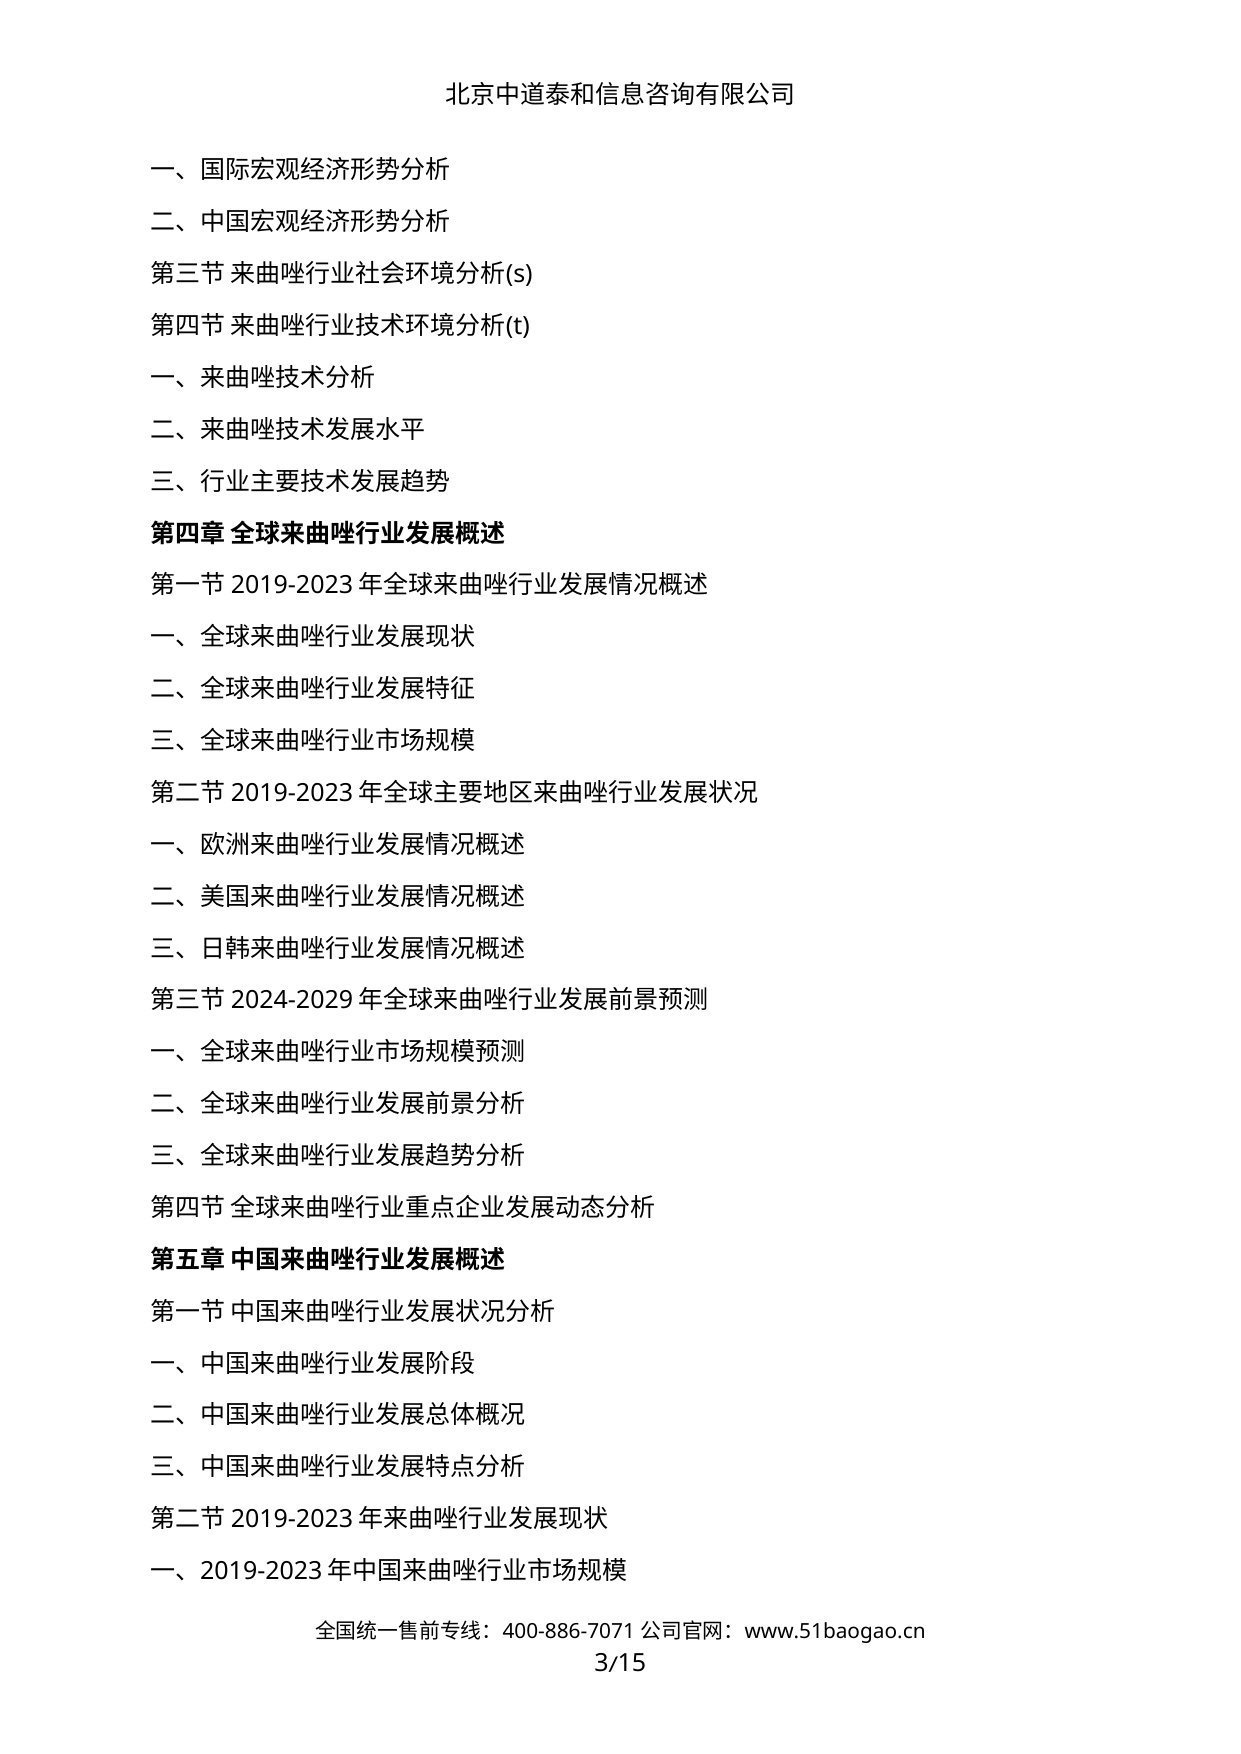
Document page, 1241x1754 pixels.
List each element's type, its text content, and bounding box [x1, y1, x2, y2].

text 一、2019-2023年中国来曲唑行业市场规模 [150, 1551, 1090, 1587]
text 二、中国宏观经济形势分析 [150, 202, 1090, 238]
text 一、来曲唑技术分析 [150, 357, 1090, 394]
text 第二节 2019-2023年来曲唑行业发展现状 [150, 1499, 1090, 1535]
text 一、全球来曲唑行业市场规模预测 [150, 1032, 1090, 1068]
text 二、来曲唑技术发展水平 [150, 409, 1090, 446]
text 第四节 来曲唑行业技术环境分析(t) [150, 306, 1090, 342]
text 二、美国来曲唑行业发展情况概述 [150, 876, 1090, 912]
text 二、全球来曲唑行业发展前景分析 [150, 1084, 1090, 1120]
text 二、全球来曲唑行业发展特征 [150, 669, 1090, 705]
text 第二节 2019-2023年全球主要地区来曲唑行业发展状况 [150, 772, 1090, 809]
text 三、中国来曲唑行业发展特点分析 [150, 1447, 1090, 1483]
text 三、全球来曲唑行业市场规模 [150, 721, 1090, 757]
text 一、中国来曲唑行业发展阶段 [150, 1343, 1090, 1379]
text 第一节 2019-2023年全球来曲唑行业发展情况概述 [150, 565, 1090, 601]
text 一、国际宏观经济形势分析 [150, 150, 1090, 186]
text 第四章 全球来曲唑行业发展概述 [150, 513, 1090, 549]
text 第三节 来曲唑行业社会环境分析(s) [150, 254, 1090, 290]
text 三、日韩来曲唑行业发展情况概述 [150, 928, 1090, 964]
text 第五章 中国来曲唑行业发展概述 [150, 1239, 1090, 1276]
text 第一节 中国来曲唑行业发展状况分析 [150, 1291, 1090, 1327]
text 第三节 2024-2029年全球来曲唑行业发展前景预测 [150, 980, 1090, 1016]
text 二、中国来曲唑行业发展总体概况 [150, 1395, 1090, 1431]
text 一、欧洲来曲唑行业发展情况概述 [150, 824, 1090, 861]
text 第四节 全球来曲唑行业重点企业发展动态分析 [150, 1187, 1090, 1224]
text 三、行业主要技术发展趋势 [150, 461, 1090, 497]
text 三、全球来曲唑行业发展趋势分析 [150, 1136, 1090, 1172]
text 一、全球来曲唑行业发展现状 [150, 617, 1090, 653]
